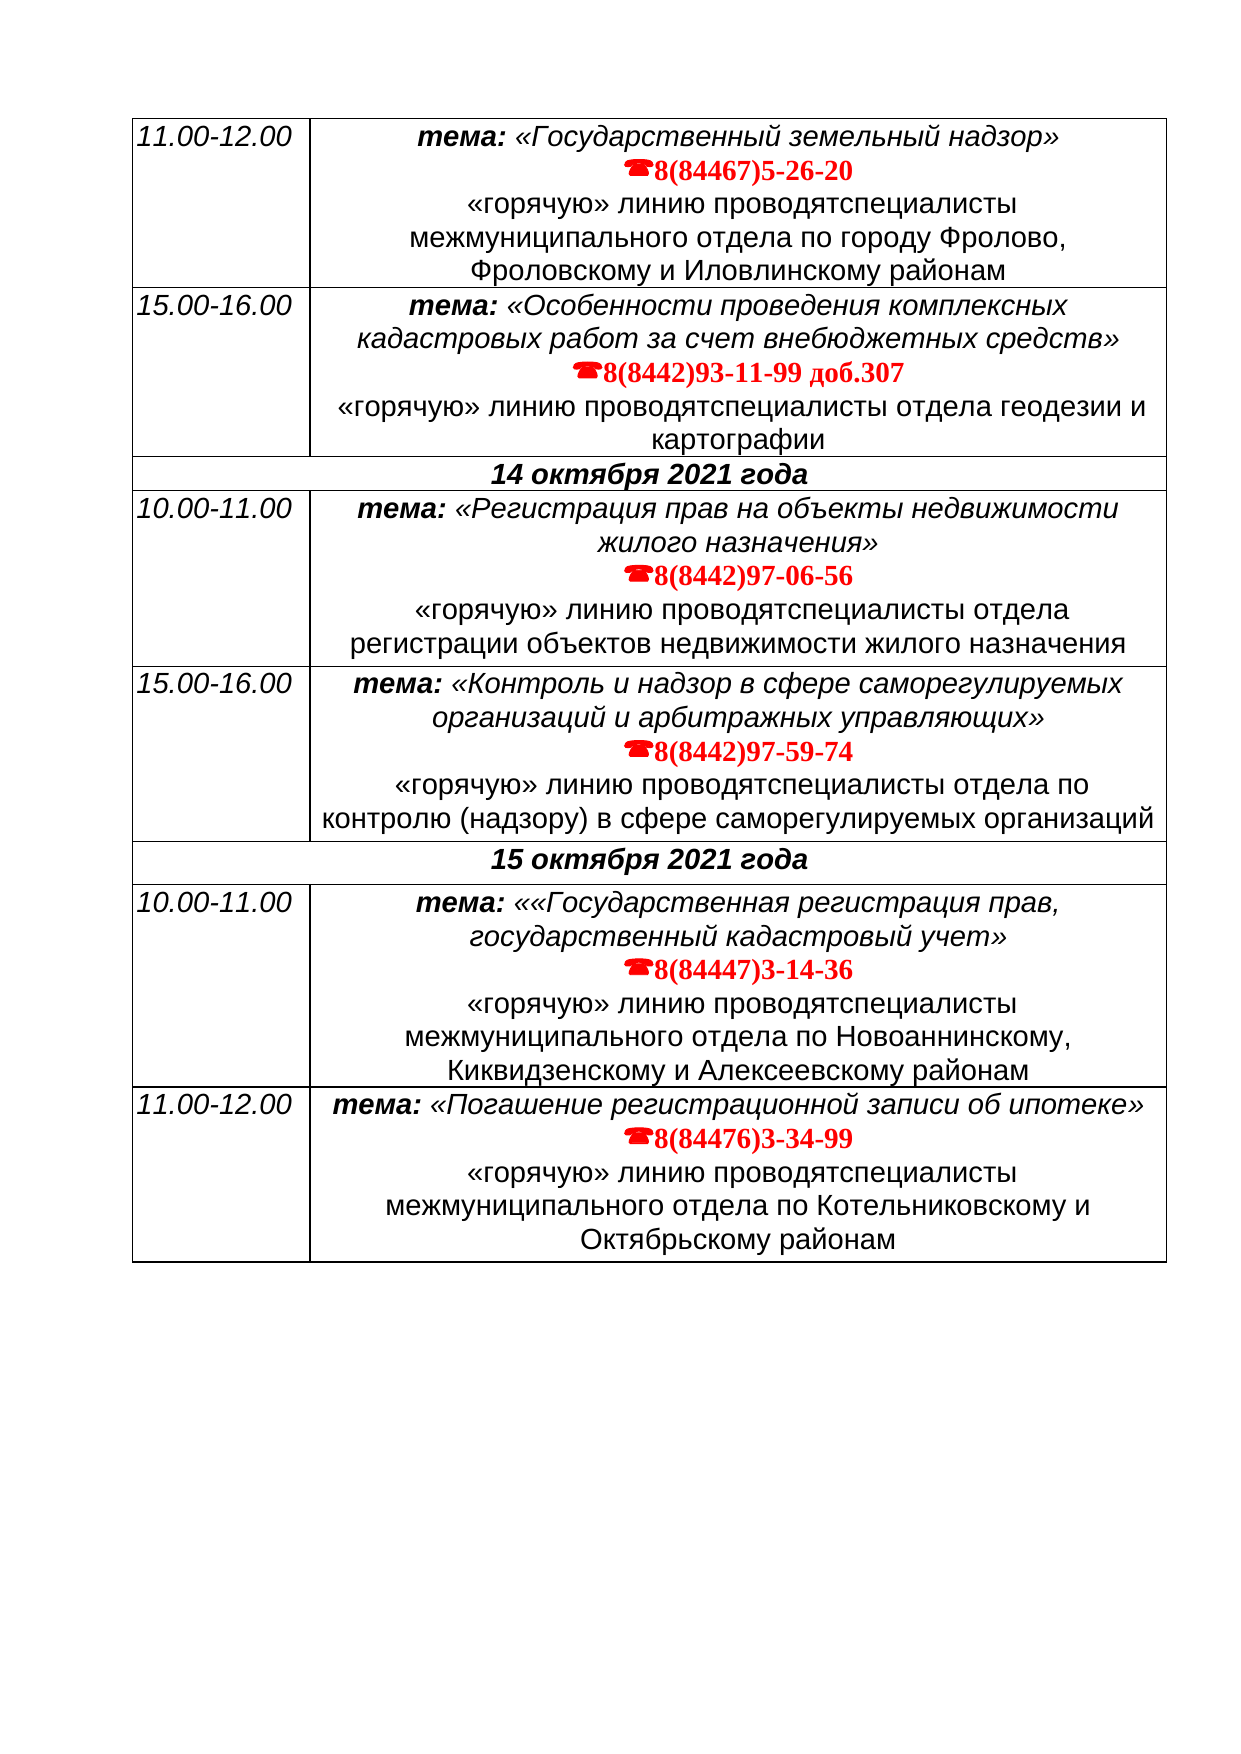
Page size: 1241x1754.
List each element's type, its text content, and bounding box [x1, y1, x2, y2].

table_cell 10.00-11.00 [133, 885, 309, 1086]
table_cell тема: «Регистрация прав на объекты недвижимости жилого назначения» 8(8442)97-06-56 «горячую» линию проводятспециалисты отдела регистрации объектов недвижимости жилого назначения [311, 491, 1166, 666]
table_cell 11.00-12.00 [133, 119, 309, 287]
table_cell 14 октября 2021 года [133, 457, 1166, 490]
table_cell 11.00-12.00 [133, 1088, 309, 1261]
table_cell тема: «Особенности проведения комплексных кадастровых работ за счет внебюджетных средств» 8(8442)93-11-99 доб.307 «горячую» линию проводятспециалисты отдела геодезии и картографии [311, 288, 1166, 456]
table_cell тема: «Контроль и надзор в сфере саморегулируемых организаций и арбитражных управляющих» 8(8442)97-59-74 «горячую» линию проводятспециалисты отдела по контролю (надзору) в сфере саморегулируемых организаций [311, 667, 1166, 841]
table_cell 10.00-11.00 [133, 491, 309, 666]
table_cell тема: «Погашение регистрационной записи об ипотеке» 8(84476)3-34-99 «горячую» линию проводятспециалисты межмуниципального отдела по Котельниковскому и Октябрьскому районам [311, 1088, 1166, 1261]
table_cell 15.00-16.00 [133, 667, 309, 841]
table_cell 15 октября 2021 года [133, 842, 1166, 884]
table_cell тема: «Государственный земельный надзор» 8(84467)5-26-20 «горячую» линию проводятспециалисты межмуниципального отдела по городу Фролово, Фроловскому и Иловлинскому районам [311, 119, 1166, 287]
table_cell 15.00-16.00 [133, 288, 309, 456]
table_cell тема: ««Государственная регистрация прав, государственный кадастровый учет» 8(84447)3-14-36 «горячую» линию проводятспециалисты межмуниципального отдела по Новоаннинскому, Киквидзенскому и Алексеевскому районам [311, 885, 1166, 1086]
